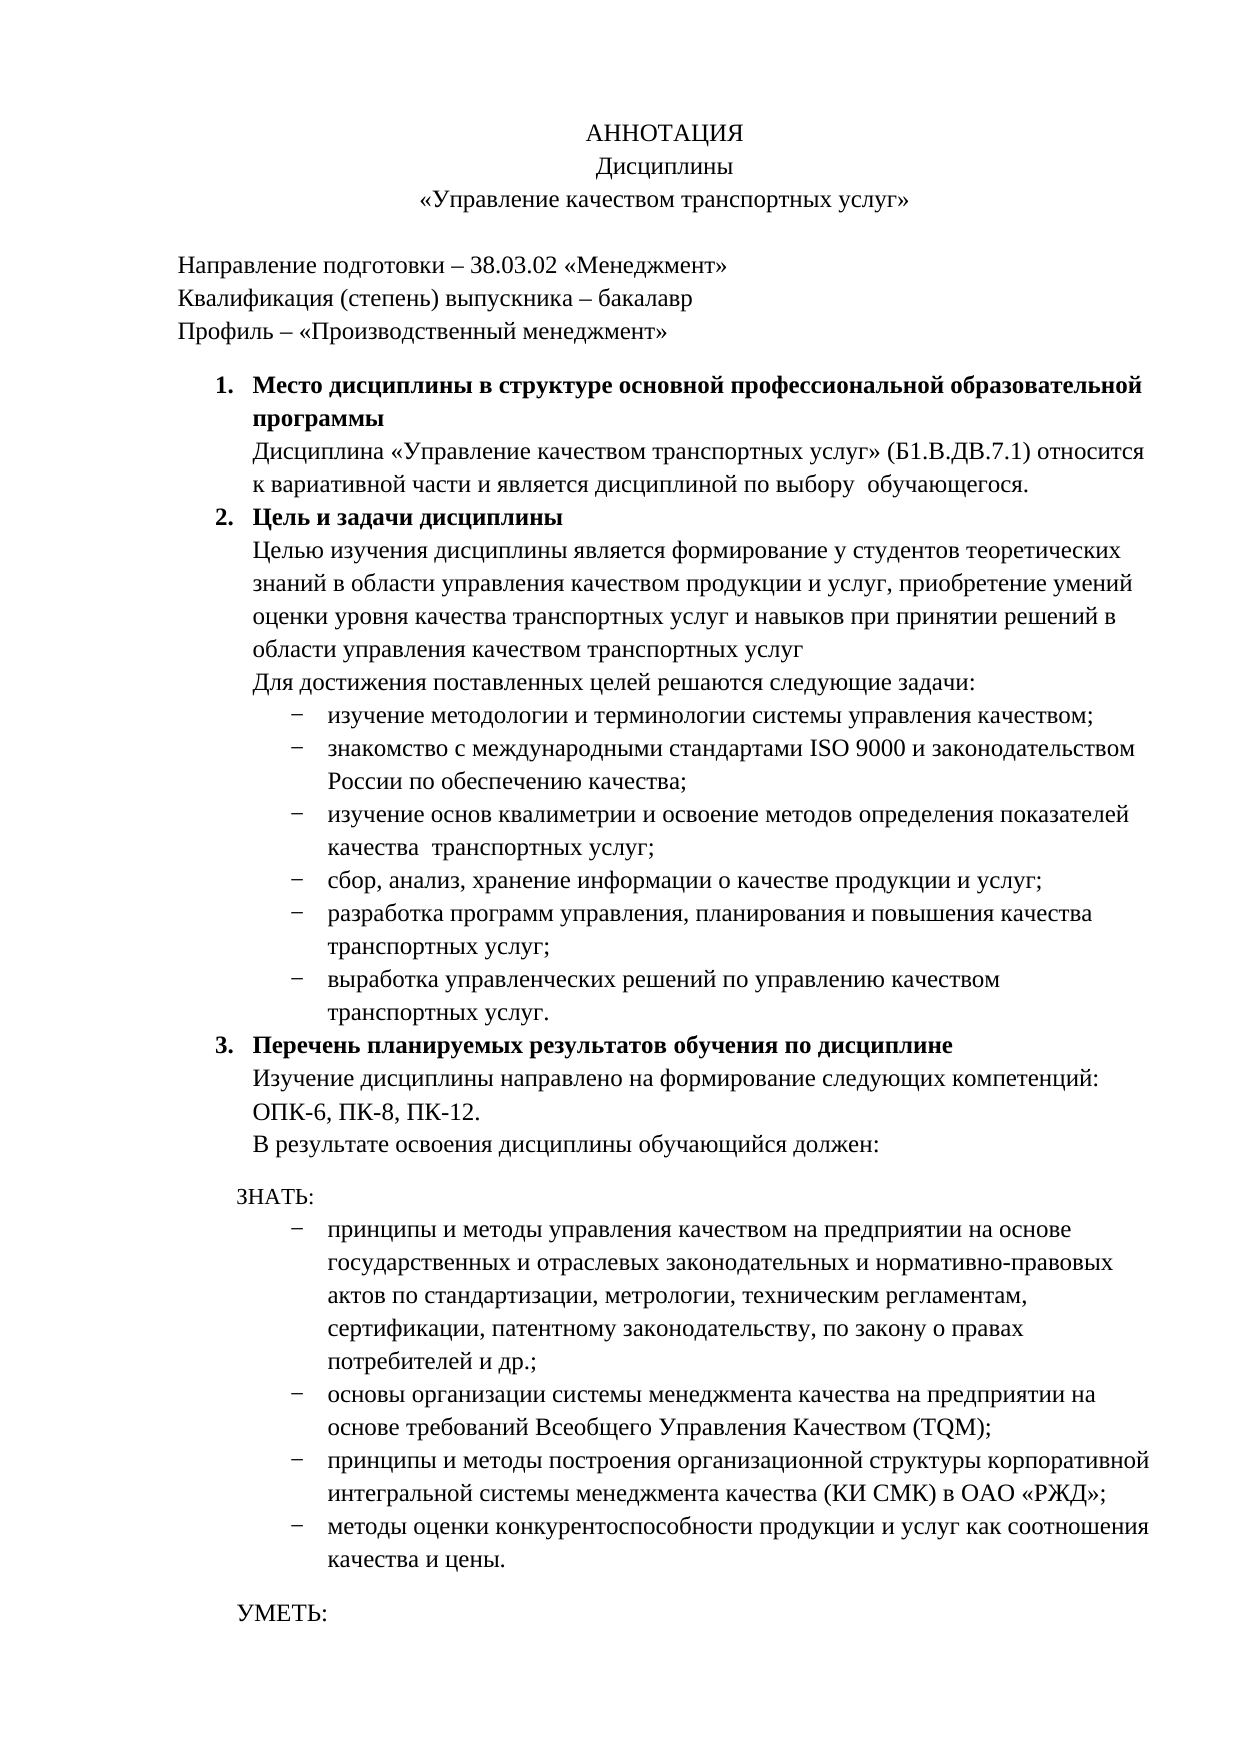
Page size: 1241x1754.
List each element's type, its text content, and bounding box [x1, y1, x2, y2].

list сбор, анализ, хранение информации о качестве продукции и услуг; [290, 865, 1152, 894]
list Место дисциплины в структуре основной профессиональной образовательной программы [215, 370, 1152, 432]
list изучение методологии и терминологии системы управления качеством; [290, 700, 1152, 729]
text УМЕТЬ: [177, 1598, 1152, 1626]
text Направление подготовки – 38.03.02 «Менеджмент» [177, 250, 1152, 279]
list Перечень планируемых результатов обучения по дисциплине [215, 1031, 1152, 1059]
text ЗНАТЬ: [177, 1183, 1152, 1210]
list Для достижения поставленных целей решаются следующие задачи: [252, 667, 1152, 696]
list основы организации системы менеджмента качества на предприятии на основе требований Всеобщего Управления Качеством (TQM); [290, 1379, 1152, 1441]
list принципы и методы управления качеством на предприятии на основе государственных и отраслевых законодательных и нормативно-правовых актов по стандартизации, метрологии, техническим регламентам, сертификации, патентному законодательству, по закону о правах потребителей и др.; [290, 1214, 1152, 1374]
text АННОТАЦИЯ [177, 118, 1152, 147]
text Профиль – «Производственный менеджмент» [177, 316, 1152, 345]
list Целью изучения дисциплины является формирование у студентов теоретических знаний в области управления качеством продукции и услуг, приобретение умений оценки уровня качества транспортных услуг и навыков при принятии решений в области управления качеством транспортных услуг [252, 535, 1152, 663]
list знакомство с международными стандартами ISO 9000 и законодательством России по обеспечению качества; [290, 733, 1152, 795]
list выработка управленческих решений по управлению качеством транспортных услуг. [290, 964, 1152, 1026]
list принципы и методы построения организационной структуры корпоративной интегральной системы менеджмента качества (КИ СМК) в ОАО «РЖД»; [290, 1445, 1152, 1507]
list В результате освоения дисциплины обучающийся должен: [252, 1129, 1152, 1158]
list методы оценки конкурентоспособности продукции и услуг как соотношения качества и цены. [290, 1511, 1152, 1573]
list изучение основ квалиметрии и освоение методов определения показателей качества транспортных услуг; [290, 799, 1152, 861]
text «Управление качеством транспортных услуг» [177, 184, 1152, 213]
list разработка программ управления, планирования и повышения качества транспортных услуг; [290, 898, 1152, 960]
list Дисциплина «Управление качеством транспортных услуг» (Б1.В.ДВ.7.1) относится к вариативной части и является дисциплиной по выбору обучающегося. [252, 436, 1152, 498]
list Изучение дисциплины направлено на формирование следующих компетенций: ОПК-6, ПК-8, ПК-12. [252, 1063, 1152, 1125]
text Квалификация (степень) выпускника – бакалавр [177, 283, 1152, 312]
text Дисциплины [177, 151, 1152, 180]
list Цель и задачи дисциплины [215, 502, 1152, 531]
